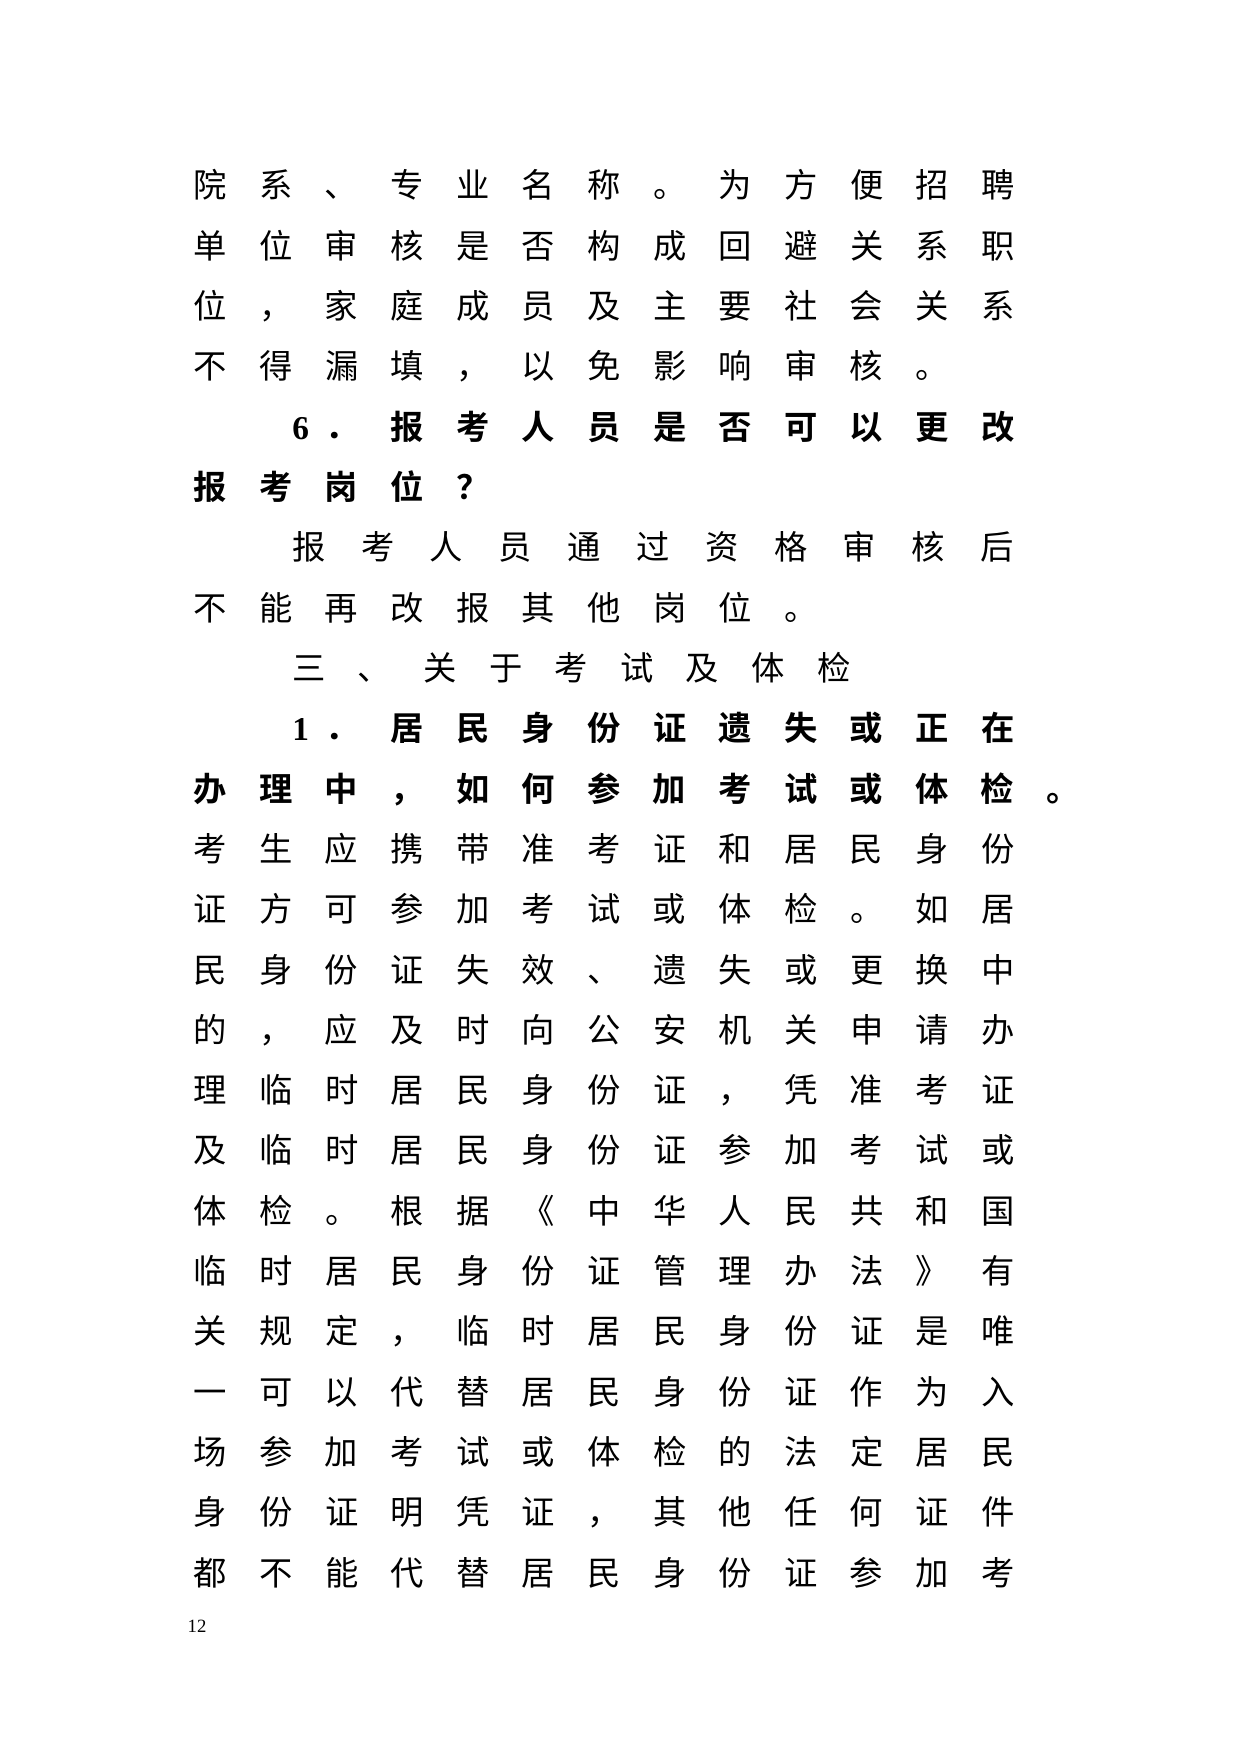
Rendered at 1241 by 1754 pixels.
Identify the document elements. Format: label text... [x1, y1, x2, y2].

text 报考人员通过资格审核后不能再改报其他岗位。 [193, 515, 1047, 636]
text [193, 153, 1047, 394]
text 三、关于考试及体检 [193, 636, 1047, 696]
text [193, 696, 1047, 1601]
text 6．报考人员是否可以更改报考岗位？ [193, 394, 1047, 515]
